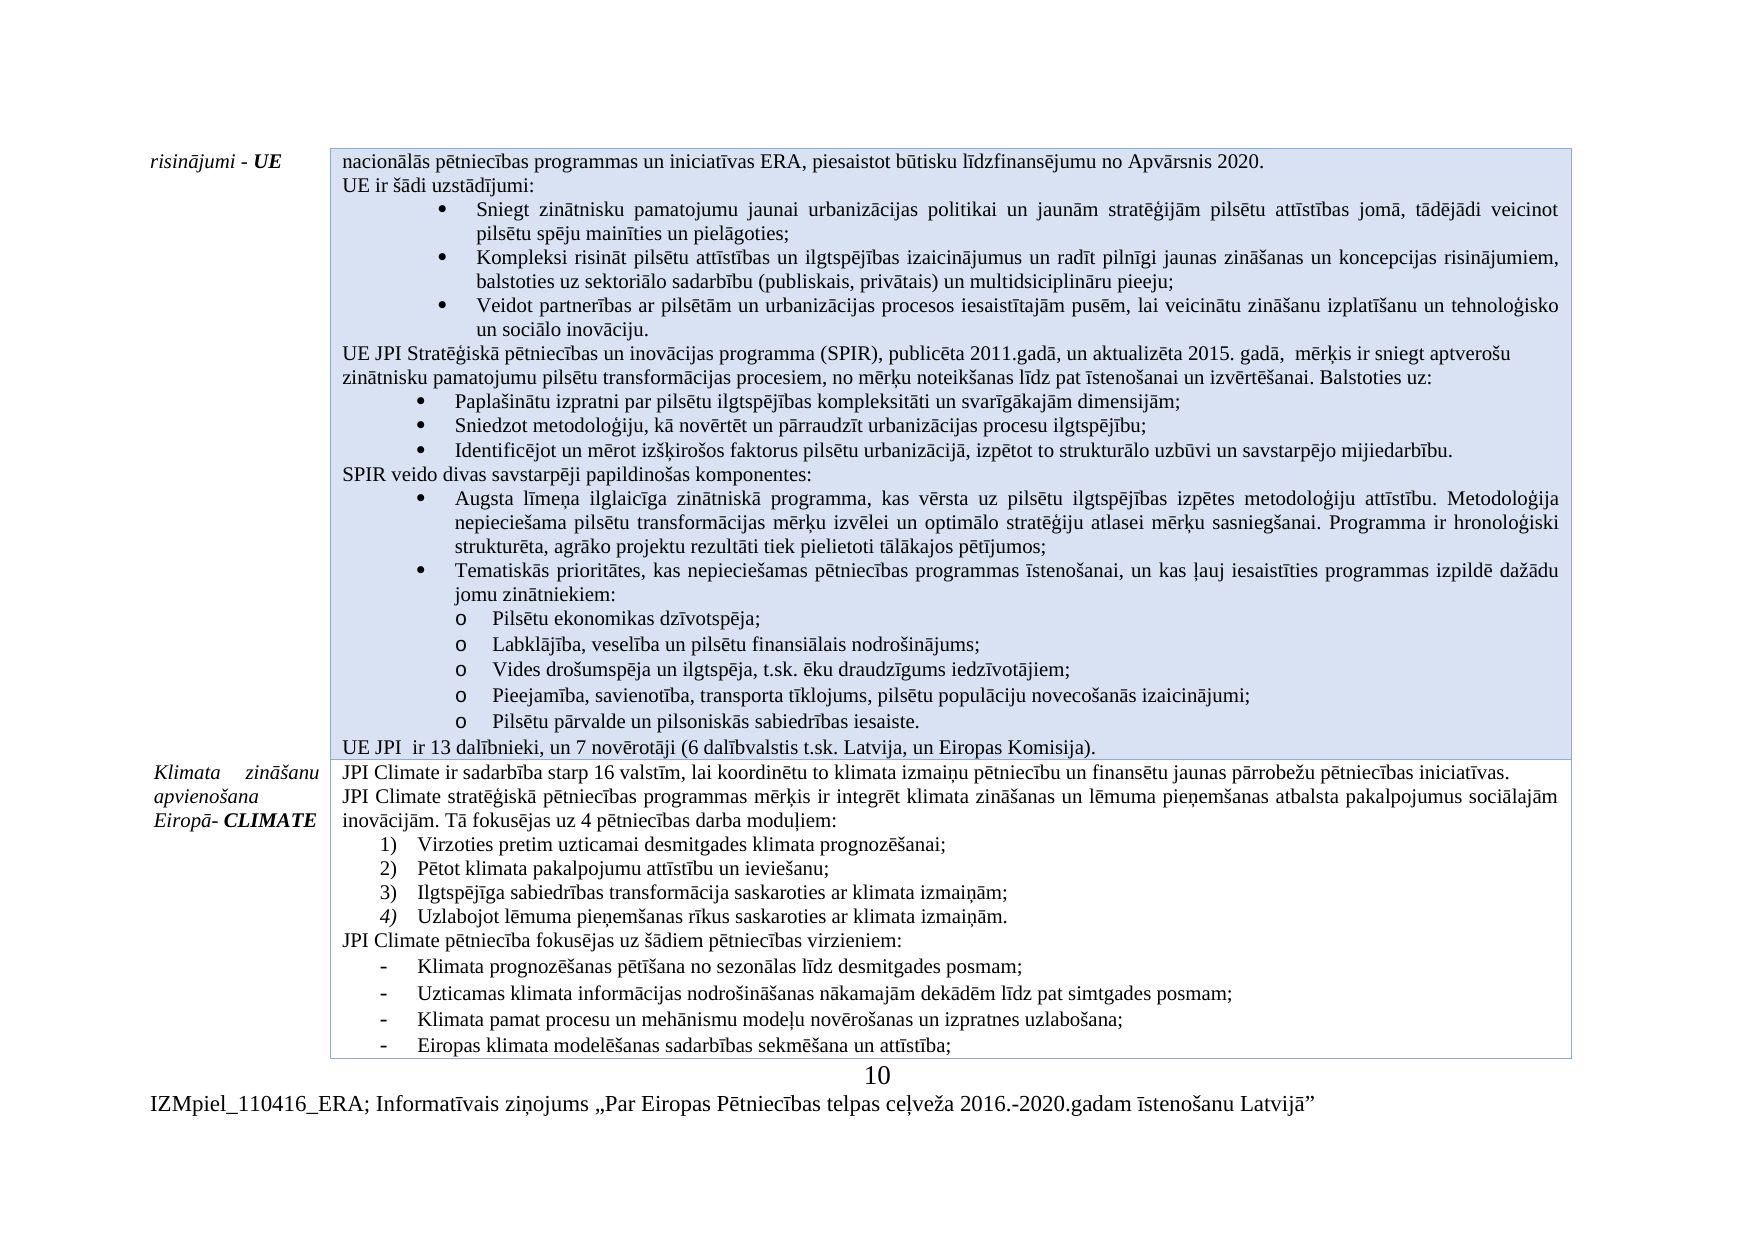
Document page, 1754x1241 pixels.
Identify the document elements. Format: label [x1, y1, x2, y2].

table_cell [331, 149, 1571, 759]
table_cell [331, 760, 1571, 1058]
table_cell [139, 759, 330, 1058]
table_cell [139, 148, 330, 759]
